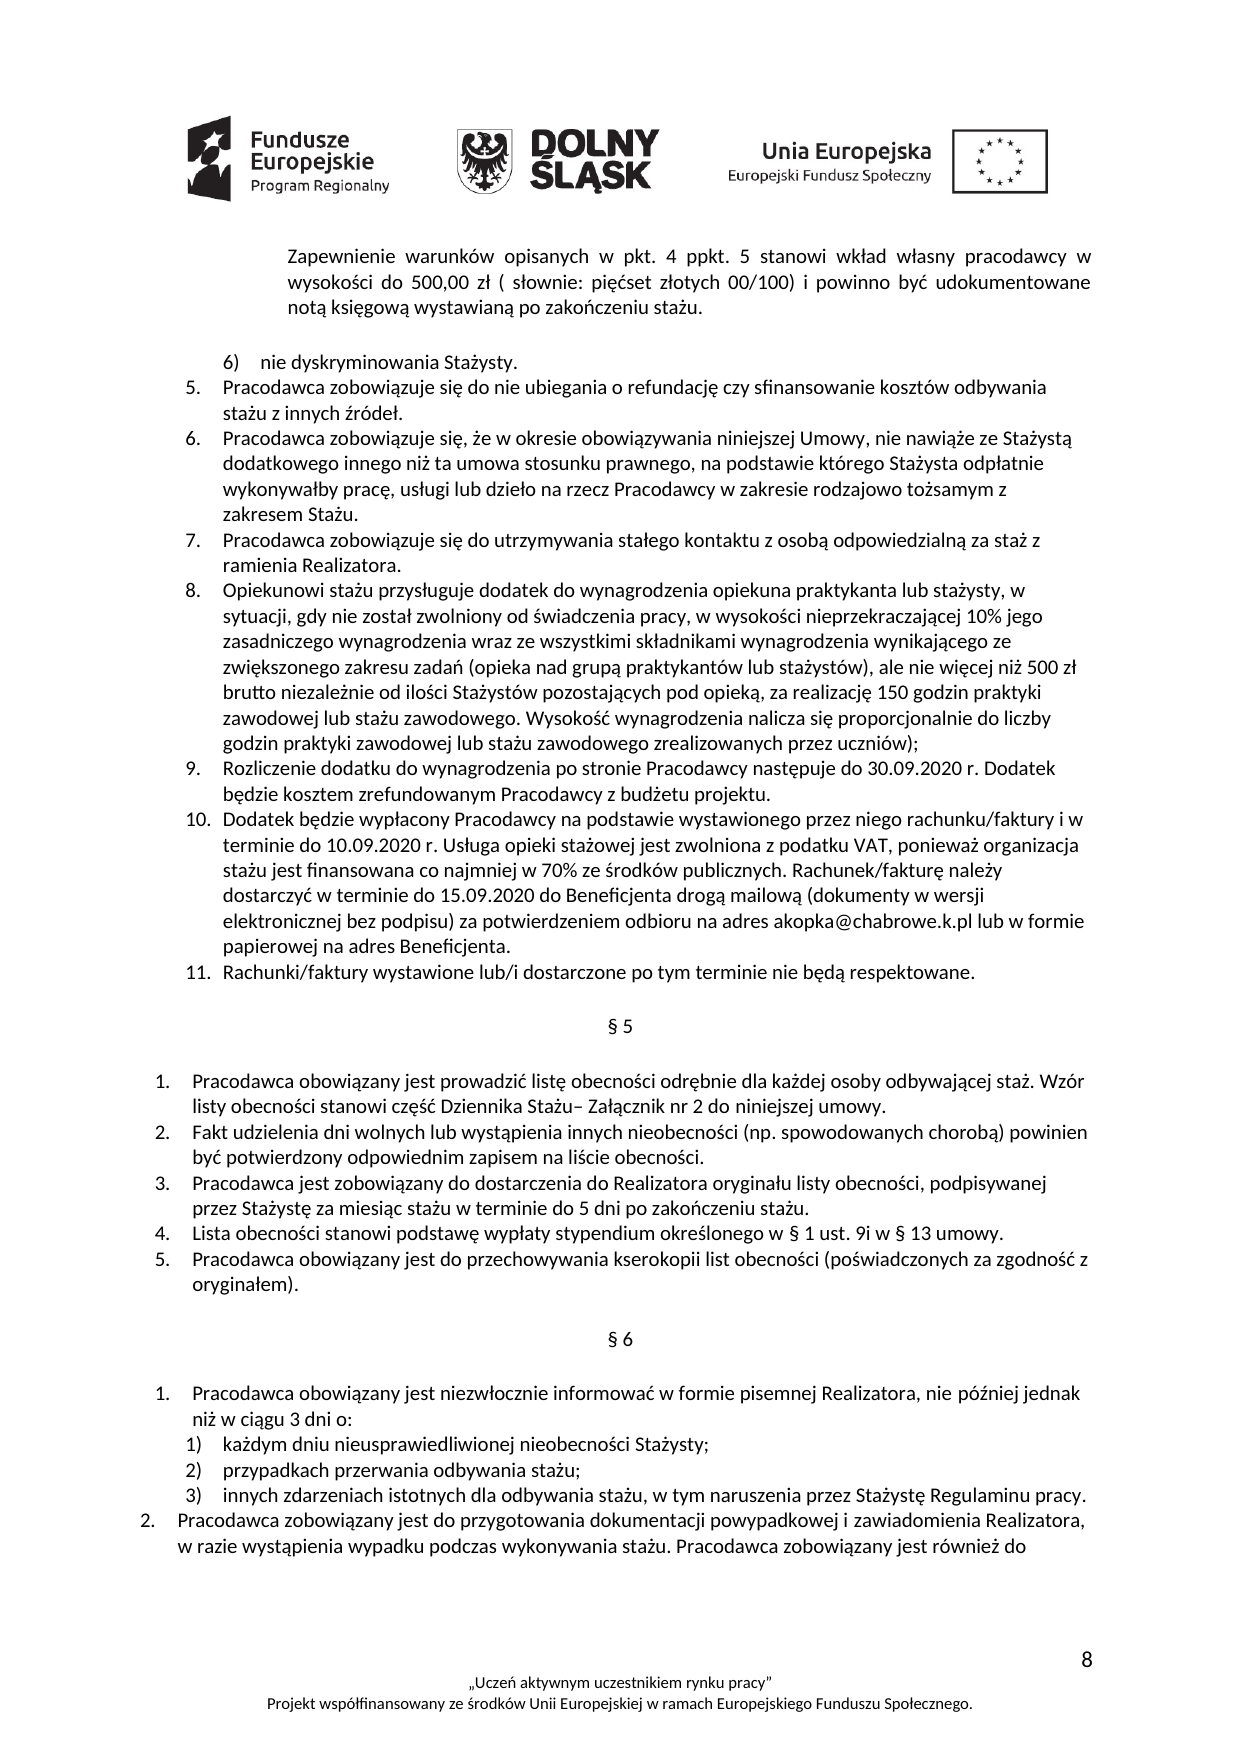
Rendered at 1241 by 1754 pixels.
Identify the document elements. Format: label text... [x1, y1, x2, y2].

list Pracodawca jest zobowiązany do dostarczenia do Realizatora oryginału listy obecności, podpisywanej przez Stażystę za miesiąc stażu w terminie do 5 dni po zakończeniu stażu. [154, 1170, 1093, 1221]
list Dodatek będzie wypłacony Pracodawcy na podstawie wystawionego przez niego rachunku/faktury i w terminie do 10.09.2020 r. Usługa opieki stażowej jest zwolniona z podatku VAT, ponieważ organizacja stażu jest finansowana co najmniej w 70% ze środków publicznych. Rachunek/fakturę należy dostarczyć w terminie do 15.09.2020 do Beneficjenta drogą mailową (dokumenty w wersji elektronicznej bez podpisu) za potwierdzeniem odbioru na adres akopka@chabrowe.k.pl lub w formie papierowej na adres Beneficjenta. [185, 806, 1093, 959]
text § 5 [148, 1013, 1093, 1039]
list przypadkach przerwania odbywania stażu; [185, 1457, 1093, 1482]
list Fakt udzielenia dni wolnych lub wystąpienia innych nieobecności (np. spowodowanych chorobą) powinien być potwierdzony odpowiednim zapisem na liście obecności. [154, 1119, 1093, 1170]
list Opiekunowi stażu przysługuje dodatek do wynagrodzenia opiekuna praktykanta lub stażysty, w sytuacji, gdy nie został zwolniony od świadczenia pracy, w wysokości nieprzekraczającej 10% jego zasadniczego wynagrodzenia wraz ze wszystkimi składnikami wynagrodzenia wynikającego ze zwiększonego zakresu zadań (opieka nad grupą praktykantów lub stażystów), ale nie więcej niż 500 zł brutto niezależnie od ilości Stażystów pozostających pod opieką, za realizację 150 godzin praktyki zawodowej lub stażu zawodowego. Wysokość wynagrodzenia nalicza się proporcjonalnie do liczby godzin praktyki zawodowej lub stażu zawodowego zrealizowanych przez uczniów); [185, 578, 1093, 756]
list nie dyskryminowania Stażysty. [223, 349, 1093, 374]
list Rozliczenie dodatku do wynagrodzenia po stronie Pracodawcy następuje do 30.09.2020 r. Dodatek będzie kosztem zrefundowanym Pracodawcy z budżetu projektu. [185, 756, 1093, 806]
picture [147, 73, 1093, 244]
list innych zdarzeniach istotnych dla odbywania stażu, w tym naruszenia przez Stażystę Regulaminu pracy. [185, 1482, 1093, 1508]
text Zapewnienie warunków opisanych w pkt. 4 ppkt. 5 stanowi wkład własny pracodawcy w wysokości do 500,00 zł ( słownie: pięćset złotych 00/100) i powinno być udokumentowane notą księgową wystawianą po zakończeniu stażu. [287, 244, 1093, 320]
list Pracodawca obowiązany jest niezwłocznie informować w formie pisemnej Realizatora, nie później jednak niż w ciągu 3 dni o: [154, 1381, 1093, 1431]
list Lista obecności stanowi podstawę wypłaty stypendium określonego w § 1 ust. 9i w § 13 umowy. [154, 1221, 1093, 1246]
list Rachunki/faktury wystawione lub/i dostarczone po tym terminie nie będą respektowane. [185, 959, 1093, 984]
list każdym dniu nieusprawiedliwionej nieobecności Stażysty; [185, 1431, 1093, 1457]
text § 6 [148, 1326, 1093, 1351]
list Pracodawca zobowiązuje się do nie ubiegania o refundację czy sfinansowanie kosztów odbywania stażu z innych źródeł. [185, 374, 1093, 425]
list Pracodawca obowiązany jest do przechowywania kserokopii list obecności (poświadczonych za zgodność z oryginałem). [154, 1246, 1093, 1297]
list Pracodawca obowiązany jest prowadzić listę obecności odrębnie dla każdej osoby odbywającej staż. Wzór listy obecności stanowi część Dziennika Stażu– Załącznik nr 2 do niniejszej umowy. [154, 1068, 1093, 1119]
list Pracodawca zobowiązuje się, że w okresie obowiązywania niniejszej Umowy, nie nawiąże ze Stażystą dodatkowego innego niż ta umowa stosunku prawnego, na podstawie którego Stażysta odpłatnie wykonywałby pracę, usługi lub dzieło na rzecz Pracodawcy w zakresie rodzajowo tożsamym z zakresem Stażu. [185, 425, 1093, 527]
list Pracodawca zobowiązuje się do utrzymywania stałego kontaktu z osobą odpowiedzialną za staż z ramienia Realizatora. [185, 527, 1093, 578]
